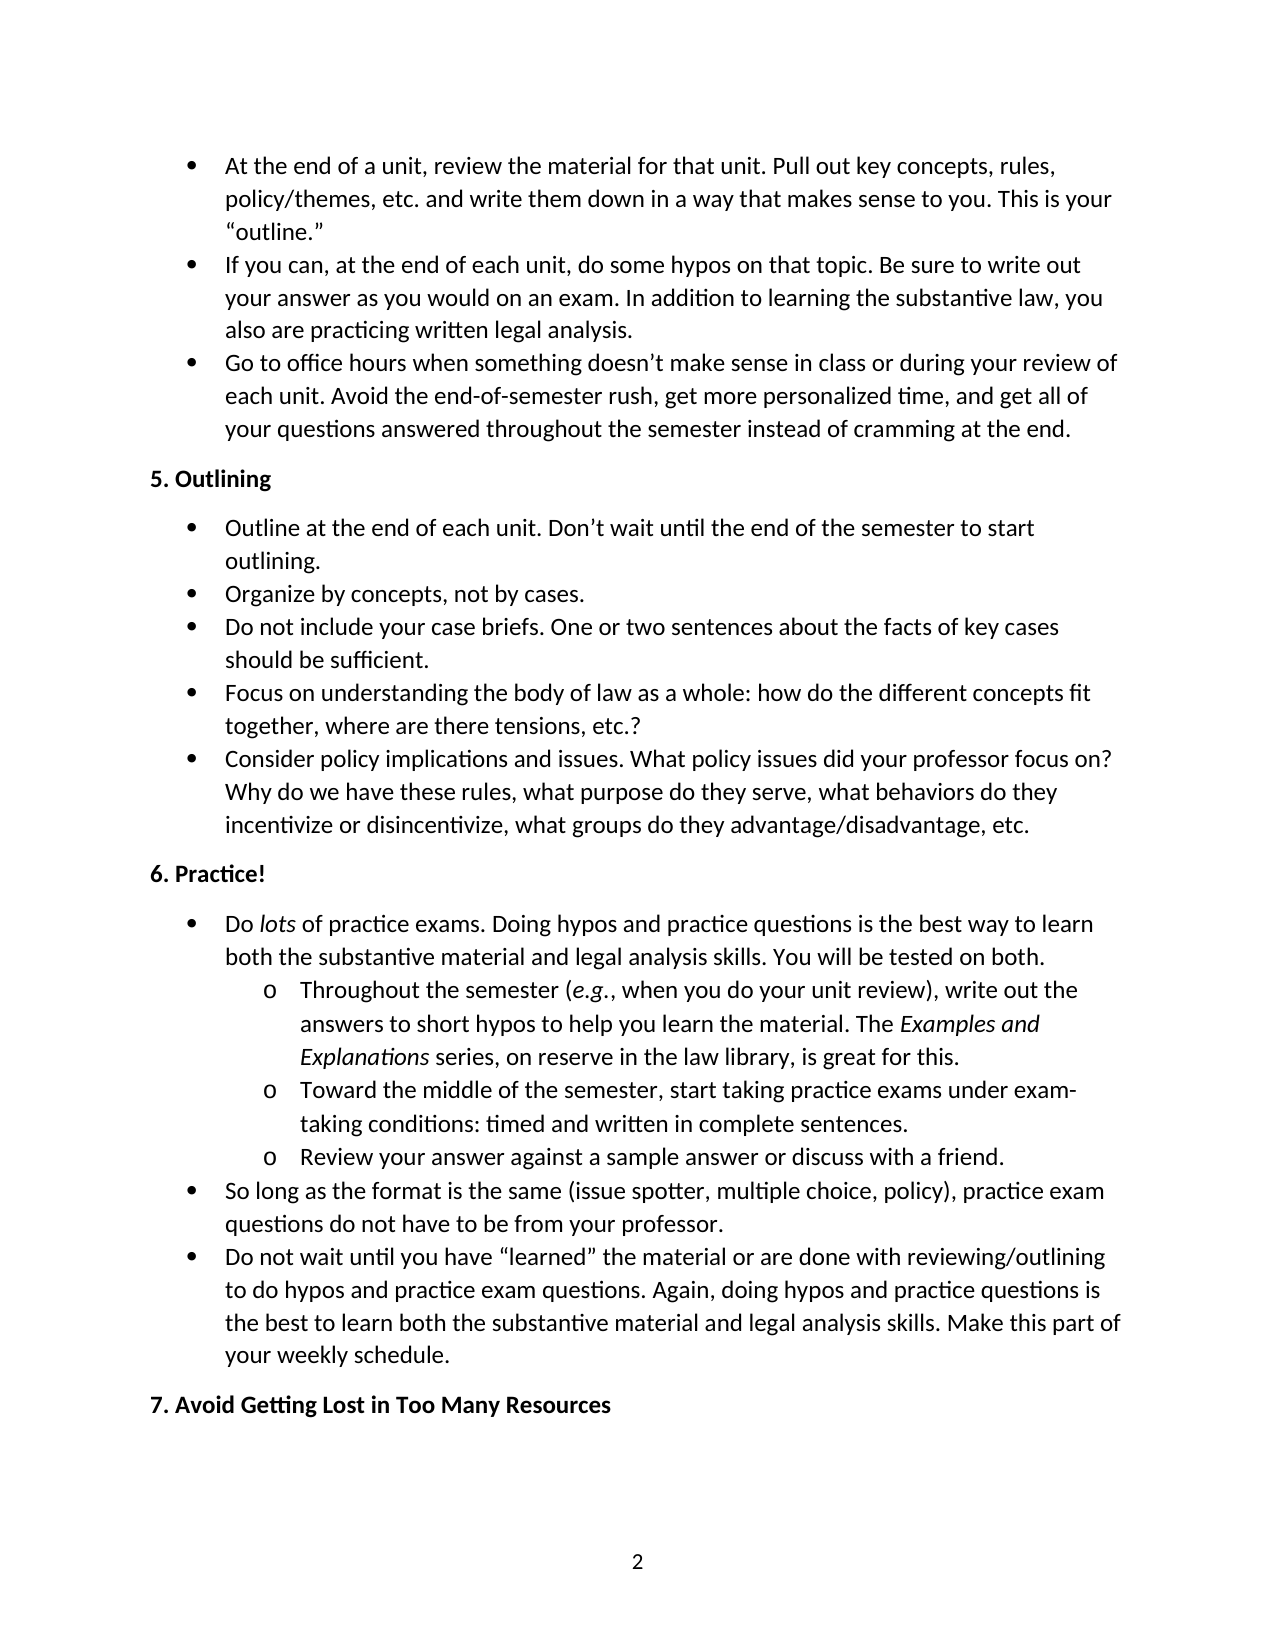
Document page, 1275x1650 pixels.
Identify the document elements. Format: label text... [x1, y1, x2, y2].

list Do lots of practice exams. Doing hypos and practice questions is the best way to learn both the substantive material and legal analysis skills. You will be tested on both. [187, 908, 1125, 971]
list Organize by concepts, not by cases. [187, 578, 1125, 609]
list Throughout the semester (e.g., when you do your unit review), write out the answers to short hypos to help you learn the material. The Examples and Explanations series, on reserve in the law library, is great for this. [262, 974, 1125, 1071]
list Focus on understanding the body of law as a whole: how do the different concepts fit together, where are there tensions, etc.? [187, 677, 1125, 741]
list Toward the middle of the semester, start taking practice exams under exam-taking conditions: timed and written in complete sentences. [262, 1074, 1125, 1138]
list Do not wait until you have “learned” the material or are done with reviewing/outlining to do hypos and practice exam questions. Again, doing hypos and practice questions is the best to learn both the substantive material and legal analysis skills. Make this part of your weekly schedule. [187, 1241, 1125, 1370]
list At the end of a unit, review the material for that unit. Pull out key concepts, rules, policy/themes, etc. and write them down in a way that makes sense to you. This is your “outline.” [187, 150, 1125, 246]
list Do not include your case briefs. One or two sentences about the facts of key cases should be sufficient. [187, 611, 1125, 675]
list If you can, at the end of each unit, do some hypos on that topic. Be sure to write out your answer as you would on an exam. In addition to learning the substantive law, you also are practicing written legal analysis. [187, 249, 1125, 345]
text 6. Practice! [150, 858, 1125, 889]
list So long as the format is the same (issue spotter, multiple choice, policy), practice exam questions do not have to be from your professor. [187, 1175, 1125, 1238]
text 7. Avoid Getting Lost in Too Many Resources [150, 1389, 1125, 1420]
list Review your answer against a sample answer or discuss with a friend. [262, 1141, 1125, 1173]
text 5. Outlining [150, 463, 1125, 493]
list Outline at the end of each unit. Don’t wait until the end of the semester to start outlining. [187, 512, 1125, 576]
list Consider policy implications and issues. What policy issues did your professor focus on? Why do we have these rules, what purpose do they serve, what behaviors do they incentivize or disincentivize, what groups do they advantage/disadvantage, etc. [187, 743, 1125, 839]
list Go to office hours when something doesn’t make sense in class or during your review of each unit. Avoid the end-of-semester rush, get more personalized time, and get all of your questions answered throughout the semester instead of cramming at the end. [187, 347, 1125, 444]
